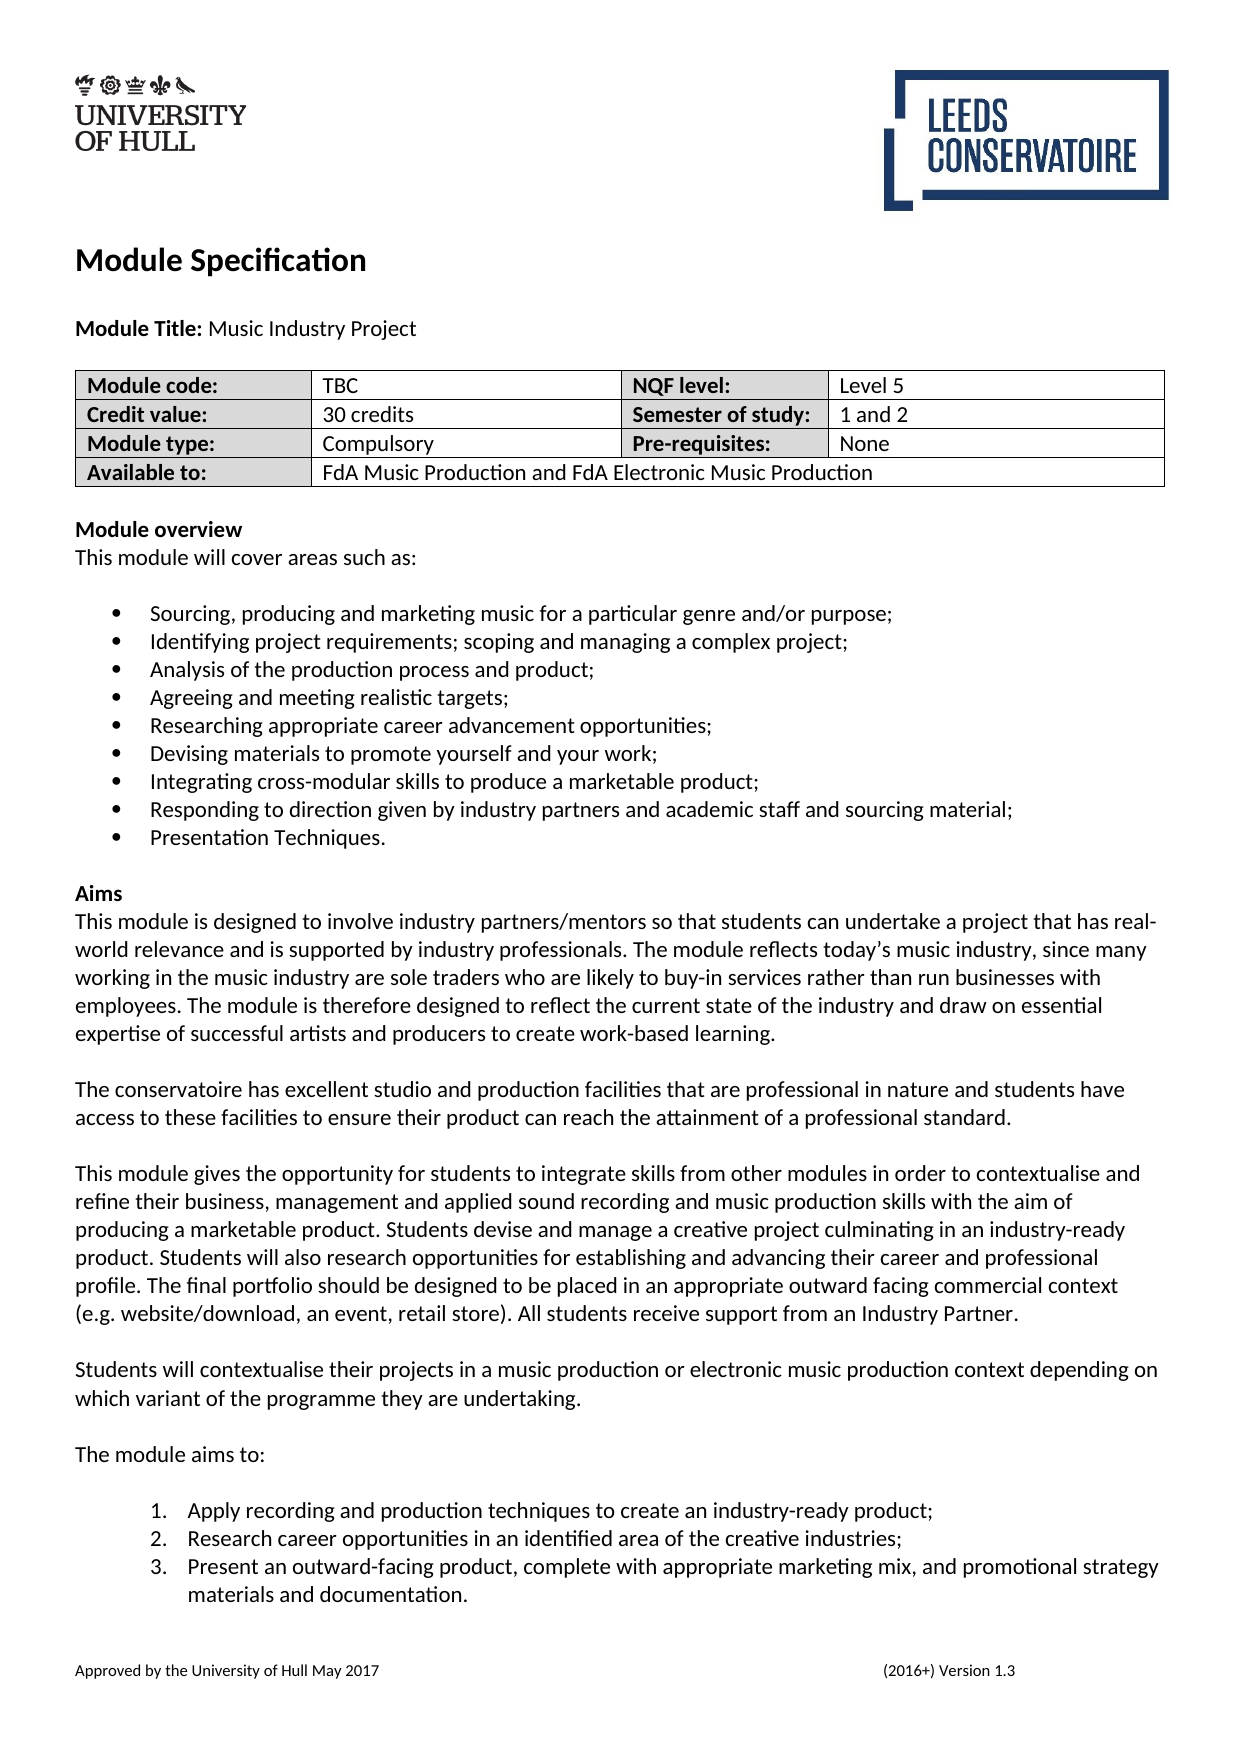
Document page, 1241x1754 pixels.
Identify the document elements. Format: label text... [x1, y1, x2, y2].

list Apply recording and production techniques to create an industry-ready product; [150, 1496, 1165, 1524]
table_header TBC [312, 371, 621, 399]
table_header Level 5 [829, 371, 1164, 399]
table_cell Credit value: [76, 400, 311, 428]
list Responding to direction given by industry partners and academic staff and sourcing material; [112, 795, 1165, 823]
table_cell 30 credits [312, 400, 621, 428]
list Sourcing, producing and marketing music for a particular genre and/or purpose; [112, 599, 1165, 627]
subtitle Module Specification [75, 239, 1165, 279]
table_cell Compulsory [312, 429, 621, 457]
text Module overview [75, 515, 1165, 543]
list Devising materials to promote yourself and your work; [112, 739, 1165, 767]
list Analysis of the production process and product; [112, 655, 1165, 683]
table_cell FdA Music Production and FdA Electronic Music Production [312, 458, 1164, 486]
text Students will contextualise their projects in a music production or electronic music production context depending on which variant of the programme they are undertaking. [75, 1356, 1165, 1412]
table_cell 1 and 2 [829, 400, 1164, 428]
table_cell Pre-requisites: [622, 429, 828, 457]
text The conservatoire has excellent studio and production facilities that are professional in nature and students have access to these facilities to ensure their product can reach the attainment of a professional standard. [75, 1075, 1165, 1131]
list Researching appropriate career advancement opportunities; [112, 711, 1165, 739]
table_cell Module type: [76, 429, 311, 457]
text The module aims to: [75, 1440, 1165, 1468]
table_cell Available to: [76, 458, 311, 486]
text This module gives the opportunity for students to integrate skills from other modules in order to contextualise and refine their business, management and applied sound recording and music production skills with the aim of producing a marketable product. Students devise and manage a creative project culminating in an industry-ready product. Students will also research opportunities for establishing and advancing their career and professional profile. The final portfolio should be designed to be placed in an appropriate outward facing commercial context (e.g. website/download, an event, retail store). All students receive support from an Industry Partner. [75, 1159, 1165, 1328]
list Present an outward-facing product, complete with appropriate marketing mix, and promotional strategy materials and documentation. [150, 1552, 1165, 1608]
list Integrating cross-modular skills to produce a marketable product; [112, 767, 1165, 795]
text Aims [75, 879, 1165, 907]
list Presentation Techniques. [112, 823, 1165, 851]
table_header NQF level: [622, 371, 828, 399]
text Module Title: Music Industry Project [75, 314, 1165, 342]
picture [821, 11, 1237, 262]
list Agreeing and meeting realistic targets; [112, 683, 1165, 711]
table_cell None [829, 429, 1164, 457]
text This module is designed to involve industry partners/mentors so that students can undertake a project that has real-world relevance and is supported by industry professionals. The module reflects today’s music industry, since many working in the music industry are sole traders who are likely to buy-in services rather than run businesses with employees. The module is therefore designed to reflect the current state of the industry and draw on essential expertise of successful artists and producers to create work-based learning. [75, 907, 1165, 1047]
list Identifying project requirements; scoping and managing a complex project; [112, 627, 1165, 655]
table_header Module code: [76, 371, 311, 399]
text This module will cover areas such as: [75, 543, 1165, 571]
table_cell Semester of study: [622, 400, 828, 428]
list Research career opportunities in an identified area of the creative industries; [150, 1524, 1165, 1552]
